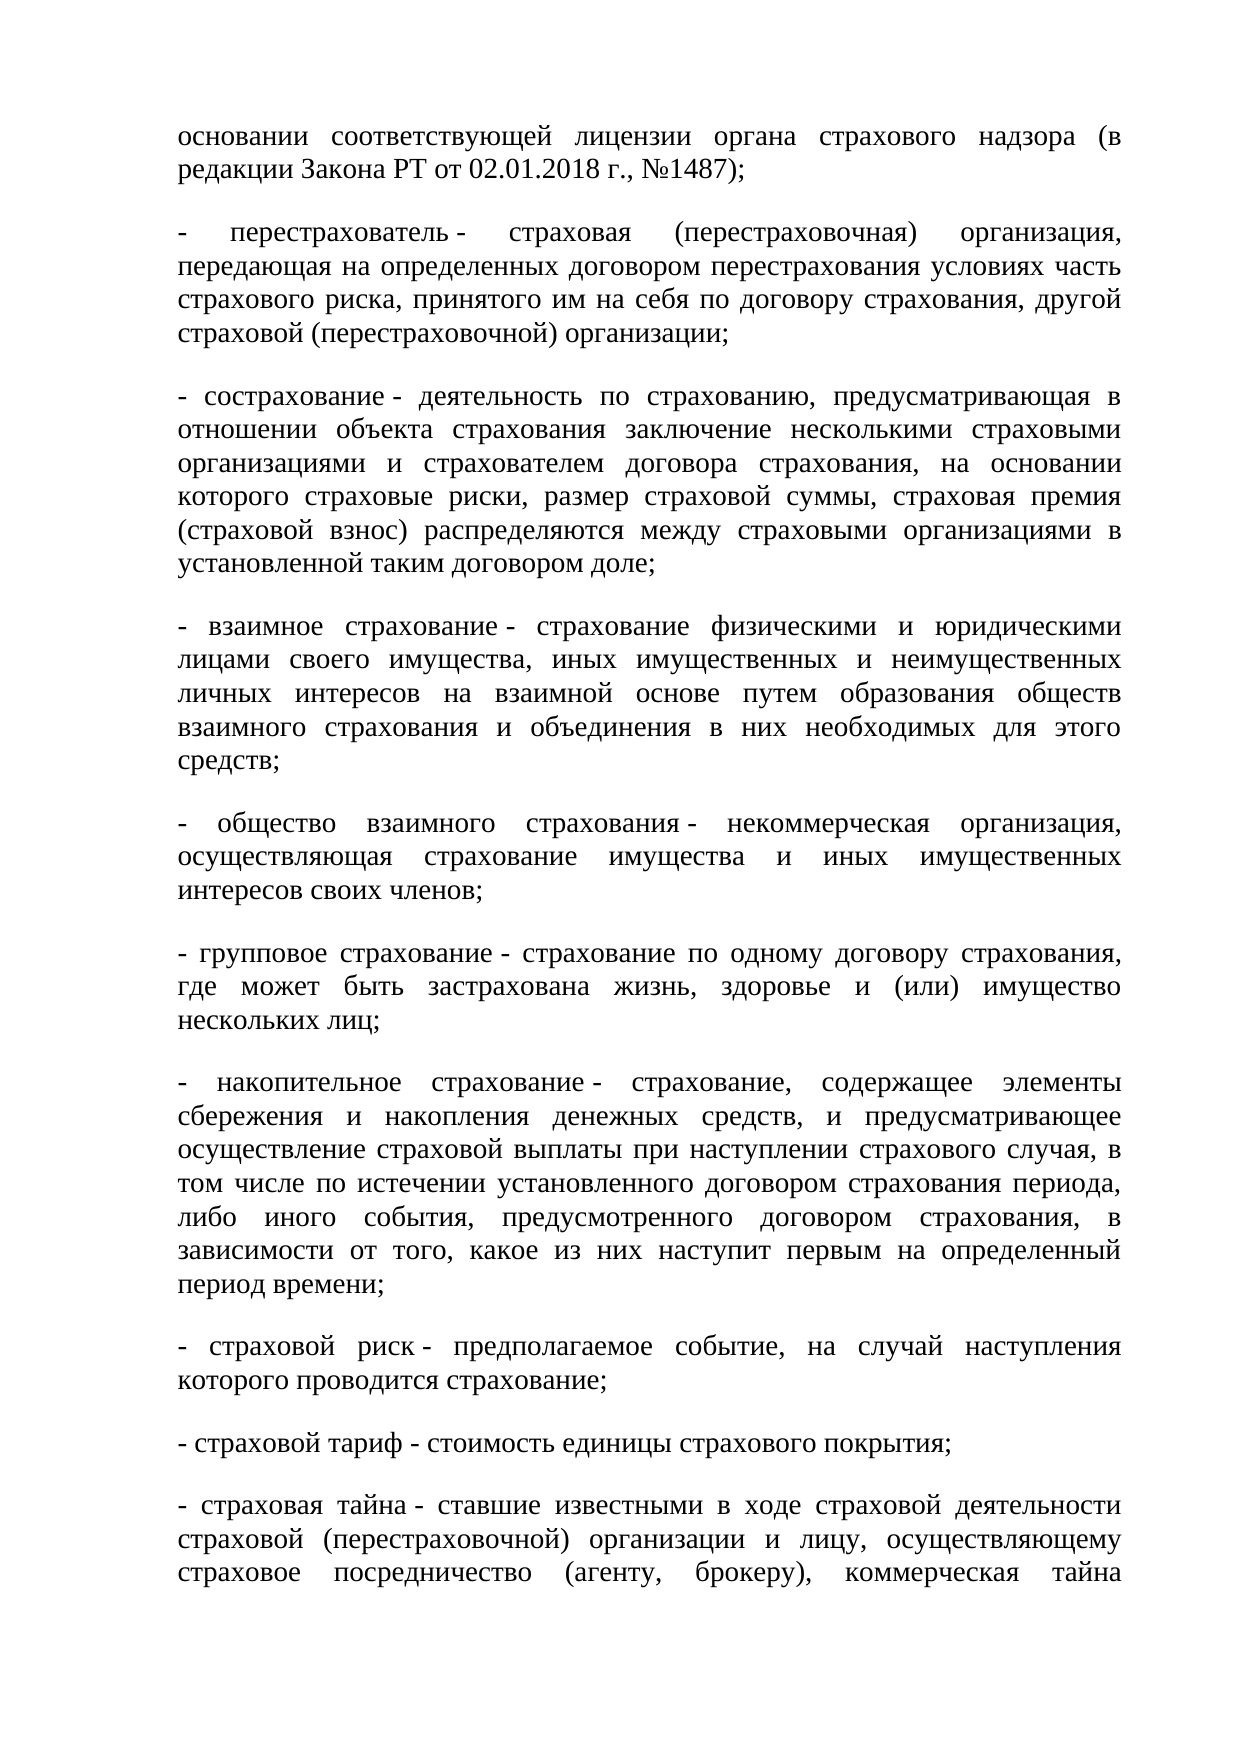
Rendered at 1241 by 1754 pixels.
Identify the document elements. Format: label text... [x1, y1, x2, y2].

text - общество взаимного страхования - некоммерческая организация, осуществляющая страхование имущества и иных имущественных интересов своих членов; [177, 805, 1122, 906]
text - страховой тариф - стоимость единицы страхового покрытия; [177, 1425, 1122, 1458]
text - взаимное страхование - страхование физическими и юридическими лицами своего имущества, иных имущественных и неимущественных личных интересов на взаимной основе путем образования обществ взаимного страхования и объединения в них необходимых для этого средств; [177, 608, 1122, 776]
text - страховой риск - предполагаемое событие, на случай наступления которого проводится страхование; [177, 1328, 1122, 1396]
text - сострахование - деятельность по страхованию, предусматривающая в отношении объекта страхования заключение несколькими страховыми организациями и страхователем договора страхования, на основании которого страховые риски, размер страховой суммы, страховая премия (страховой взнос) распределяются между страховыми организациями в установленной таким договором доле; [177, 378, 1122, 579]
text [177, 1487, 1122, 1588]
text - накопительное страхование - страхование, содержащее элементы сбережения и накопления денежных средств, и предусматривающее осуществление страховой выплаты при наступлении страхового случая, в том числе по истечении установленного договором страхования периода, либо иного события, предусмотренного договором страхования, в зависимости от того, какое из них наступит первым на определенный период времени; [177, 1064, 1122, 1299]
text - групповое страхование - страхование по одному договору страхования, где может быть застрахована жизнь, здоровье и (или) имущество нескольких лиц; [177, 935, 1122, 1035]
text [177, 118, 1122, 185]
text - перестрахователь - страховая (перестраховочная) организация, передающая на определенных договором перестрахования условиях часть страхового риска, принятого им на себя по договору страхования, другой страховой (перестраховочной) организации; [177, 214, 1122, 348]
